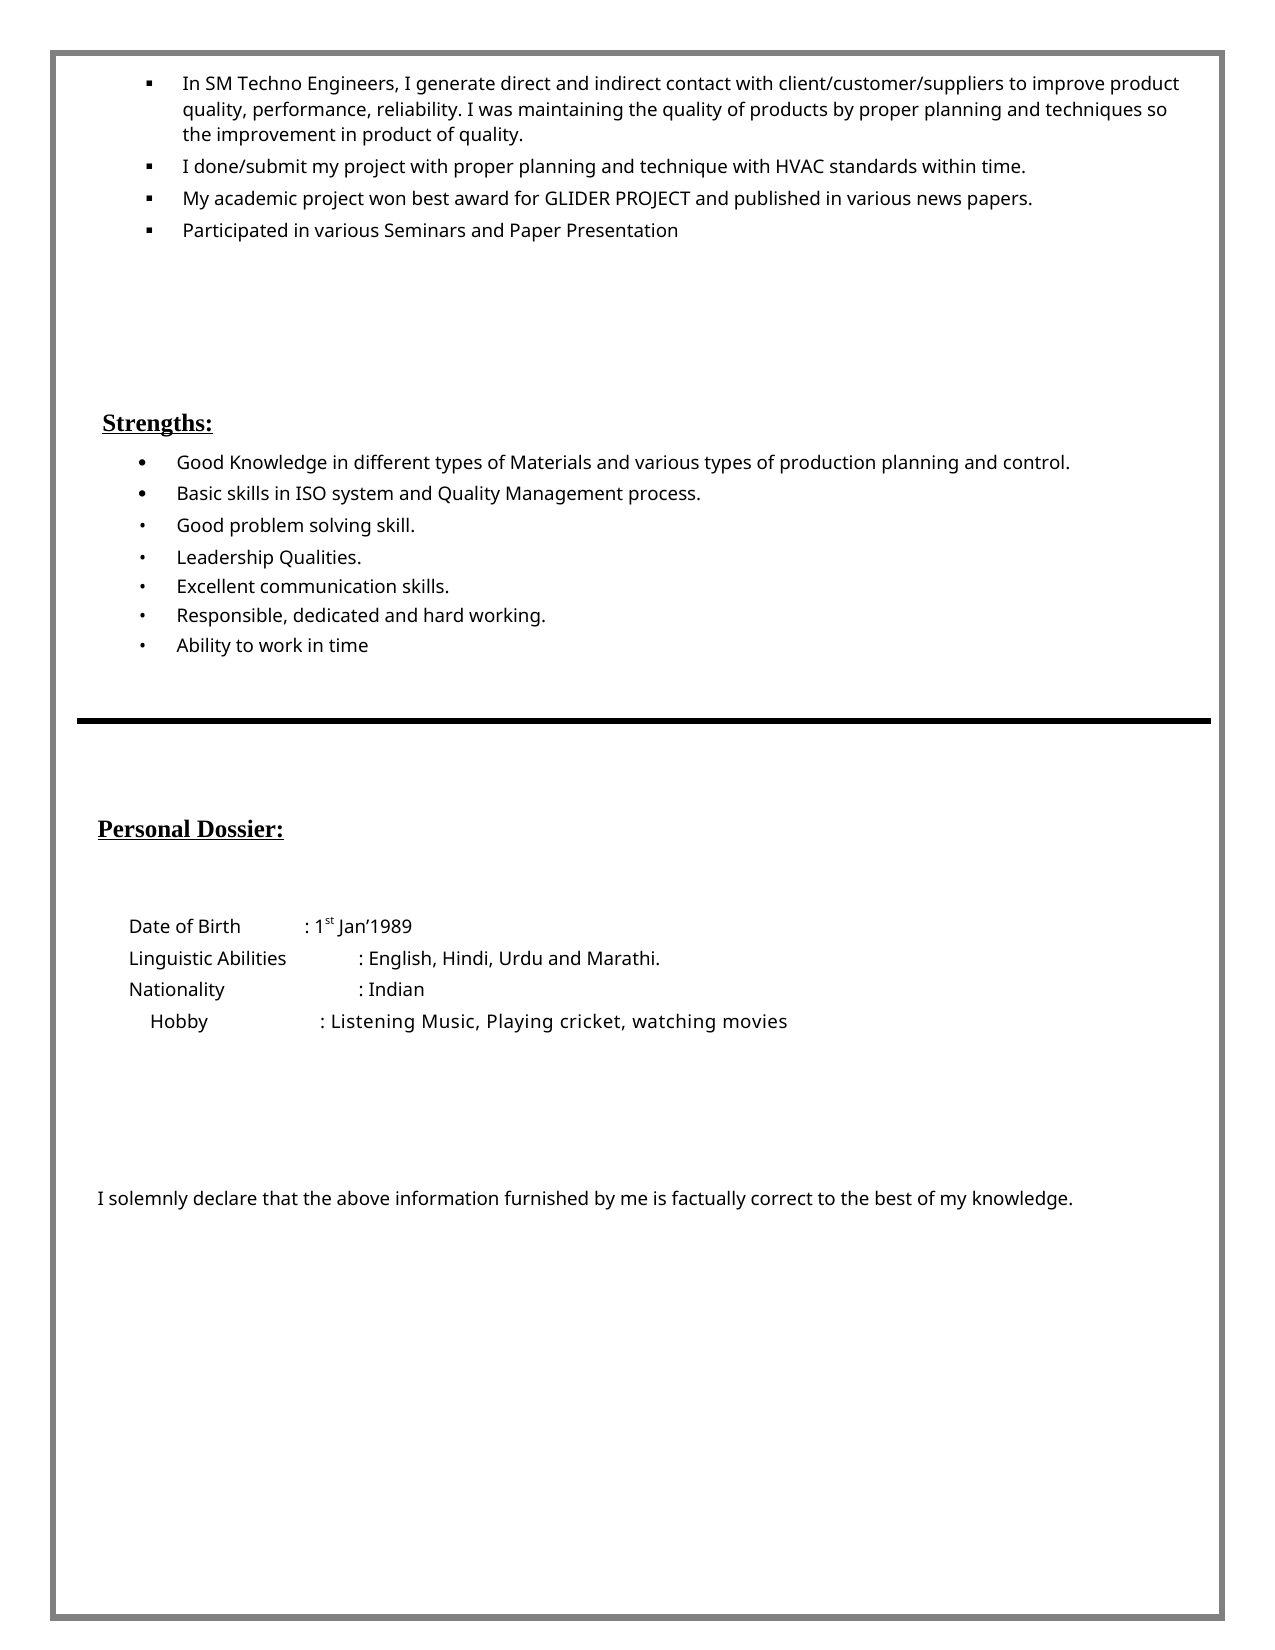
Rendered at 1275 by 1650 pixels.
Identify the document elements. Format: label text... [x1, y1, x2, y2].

text Strengths: [58, 408, 1175, 436]
list Basic skills in ISO system and Quality Management process. [139, 481, 1217, 506]
list Good problem solving skill. [139, 512, 1217, 538]
list Nationality : Indian [70, 977, 1217, 1002]
list Excellent communication skills. [139, 573, 1217, 599]
list I solemnly declare that the above information furnished by me is factually correct to the best of my knowledge. [58, 1185, 1217, 1211]
list My academic project won best award for GLIDER PROJECT and published in various news papers. [145, 185, 1217, 211]
list Participated in various Seminars and Paper Presentation [145, 217, 1217, 243]
list Date of Birth : 1st Jan’1989 [70, 913, 1217, 938]
list Linguistic Abilities : English, Hindi, Urdu and Marathi. [70, 945, 1217, 970]
list I done/submit my project with proper planning and technique with HVAC standards within time. [145, 153, 1192, 179]
text Personal Dossier: [58, 814, 1206, 843]
list Ability to work in time [139, 632, 1217, 658]
list Good Knowledge in different types of Materials and various types of production planning and control. [139, 449, 1217, 474]
list Responsible, dedicated and hard working. [139, 603, 1217, 628]
list Leadership Qualities. [139, 544, 1217, 570]
list In SM Techno Engineers, I generate direct and indirect contact with client/customer/suppliers to improve product quality, performance, reliability. I was maintaining the quality of products by proper planning and techniques so the improvement in product of quality. [145, 71, 1192, 147]
text Hobby : Listening Music, Playing cricket, watching movies [70, 1008, 1217, 1034]
